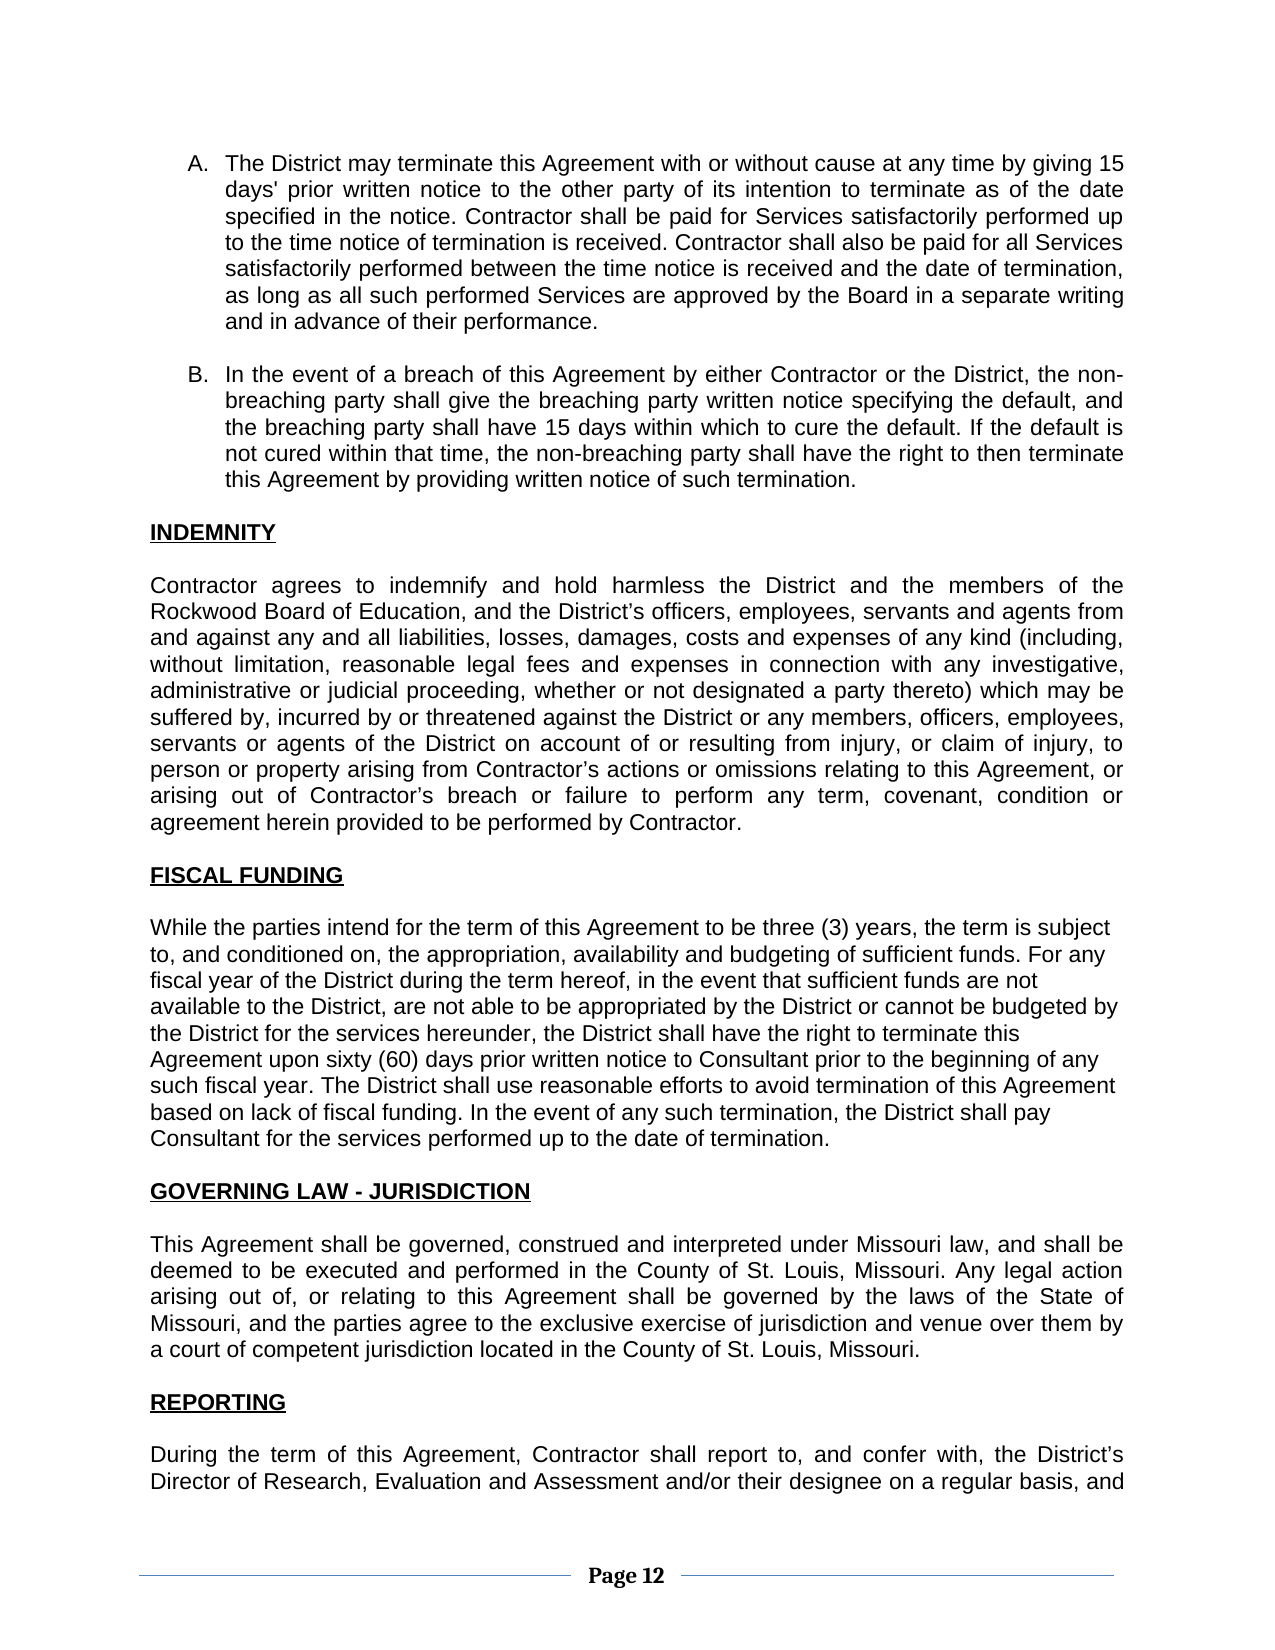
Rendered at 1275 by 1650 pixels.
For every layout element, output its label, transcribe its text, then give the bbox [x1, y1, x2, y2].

text A. The District may terminate this Agreement with or without cause at any time by giving 15 days' prior written notice to the other party of its intention to terminate as of the date specified in the notice. Contractor shall be paid for Services satisfactorily performed up to the time notice of termination is received. Contractor shall also be paid for all Services satisfactorily performed between the time notice is received and the date of termination, as long as all such performed Services are approved by the Board in a separate writing and in advance of their performance. [187, 150, 1125, 334]
text REPORTING [150, 1389, 1125, 1415]
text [150, 1441, 1125, 1494]
text Contractor agrees to indemnify and hold harmless the District and the members of the Rockwood Board of Education, and the District’s officers, employees, servants and agents from and against any and all liabilities, losses, damages, costs and expenses of any kind (including, without limitation, reasonable legal fees and expenses in connection with any investigative, administrative or judicial proceeding, whether or not designated a party thereto) which may be suffered by, incurred by or threatened against the District or any members, officers, employees, servants or agents of the District on account of or resulting from injury, or claim of injury, to person or property arising from Contractor’s actions or omissions relating to this Agreement, or arising out of Contractor’s breach or failure to perform any term, covenant, condition or agreement herein provided to be performed by Contractor. [150, 572, 1125, 835]
text FISCAL FUNDING [150, 862, 1125, 888]
text B. In the event of a breach of this Agreement by either Contractor or the District, the non-breaching party shall give the breaching party written notice specifying the default, and the breaching party shall have 15 days within which to cure the default. If the default is not cured within that time, the non-breaching party shall have the right to then terminate this Agreement by providing written notice of such termination. [187, 361, 1125, 493]
text While the parties intend for the term of this Agreement to be three (3) years, the term is subject to, and conditioned on, the appropriation, availability and budgeting of sufficient funds. For any fiscal year of the District during the term hereof, in the event that sufficient funds are not available to the District, are not able to be appropriated by the District or cannot be budgeted by the District for the services hereunder, the District shall have the right to terminate this Agreement upon sixty (60) days prior written notice to Consultant prior to the beginning of any such fiscal year. The District shall use reasonable efforts to avoid termination of this Agreement based on lack of fiscal funding. In the event of any such termination, the District shall pay Consultant for the services performed up to the date of termination. [150, 914, 1125, 1151]
text This Agreement shall be governed, construed and interpreted under Missouri law, and shall be deemed to be executed and performed in the County of St. Louis, Missouri. Any legal action arising out of, or relating to this Agreement shall be governed by the laws of the State of Missouri, and the parties agree to the exclusive exercise of jurisdiction and venue over them by a court of competent jurisdiction located in the County of St. Louis, Missouri. [150, 1231, 1125, 1362]
text INDEMNITY [150, 519, 1125, 545]
text GOVERNING LAW - JURISDICTION [150, 1178, 1125, 1204]
